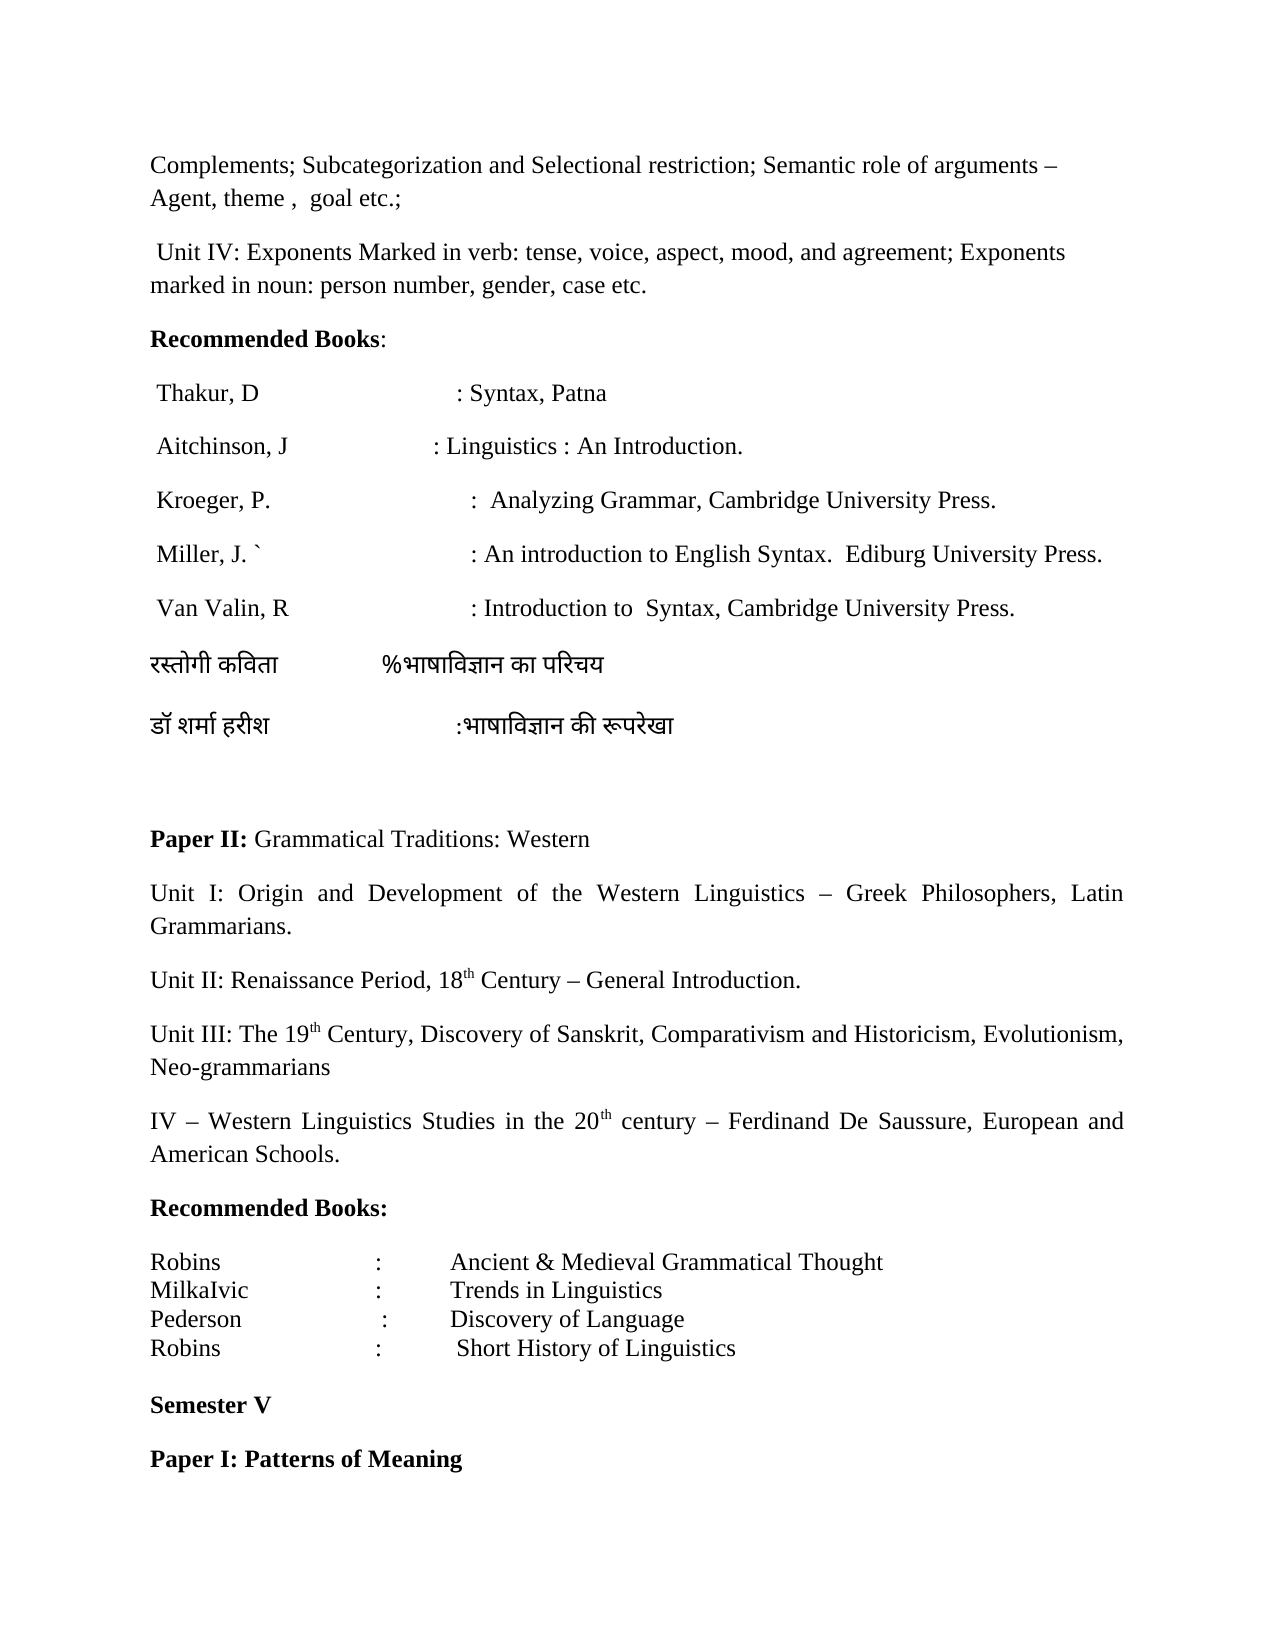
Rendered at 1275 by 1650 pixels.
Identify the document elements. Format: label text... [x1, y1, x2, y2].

text Van Valin, R : Introduction to Syntax, Cambridge University Press. [150, 593, 1178, 622]
text Pederson : Discovery of Language [150, 1304, 1125, 1333]
text Aitchinson, J : Linguistics : An Introduction. [150, 431, 1178, 460]
text Unit I: Origin and Development of the Western Linguistics – Greek Philosophers, Latin Grammarians. [150, 878, 1125, 940]
text Recommended Books: [150, 324, 1125, 352]
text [150, 150, 1125, 212]
text Paper I: Patterns of Meaning [150, 1444, 1125, 1473]
text Kroeger, P. : Analyzing Grammar, Cambridge University Press. [150, 485, 1178, 514]
text Miller, J. ` : An introduction to English Syntax. Ediburg University Press. [150, 539, 1178, 568]
text Robins : Ancient & Medieval Grammatical Thought [150, 1247, 1125, 1275]
text Robins : Short History of Linguistics [150, 1333, 1125, 1362]
text Recommended Books: [150, 1193, 1125, 1222]
text Semester V [150, 1390, 1125, 1419]
text Unit II: Renaissance Period, 18th Century – General Introduction. [150, 965, 1125, 994]
text Paper II: Grammatical Traditions: Western [150, 824, 1125, 853]
text रस्तोगी कविता %भाषाविज्ञान का परिचय [150, 647, 1125, 684]
text डॉ शर्मा हरीश :भाषाविज्ञान की रूपरेखा [150, 710, 1125, 745]
text IV – Western Linguistics Studies in the 20th century – Ferdinand De Saussure, European and American Schools. [150, 1106, 1125, 1168]
text Unit IV: Exponents Marked in verb: tense, voice, aspect, mood, and agreement; Exponents marked in noun: person number, gender, case etc. [150, 237, 1125, 299]
text MilkaIvic : Trends in Linguistics [150, 1275, 1125, 1304]
text Unit III: The 19th Century, Discovery of Sanskrit, Comparativism and Historicism, Evolutionism, Neo-grammarians [150, 1019, 1125, 1081]
text Thakur, D : Syntax, Patna [150, 378, 1178, 406]
